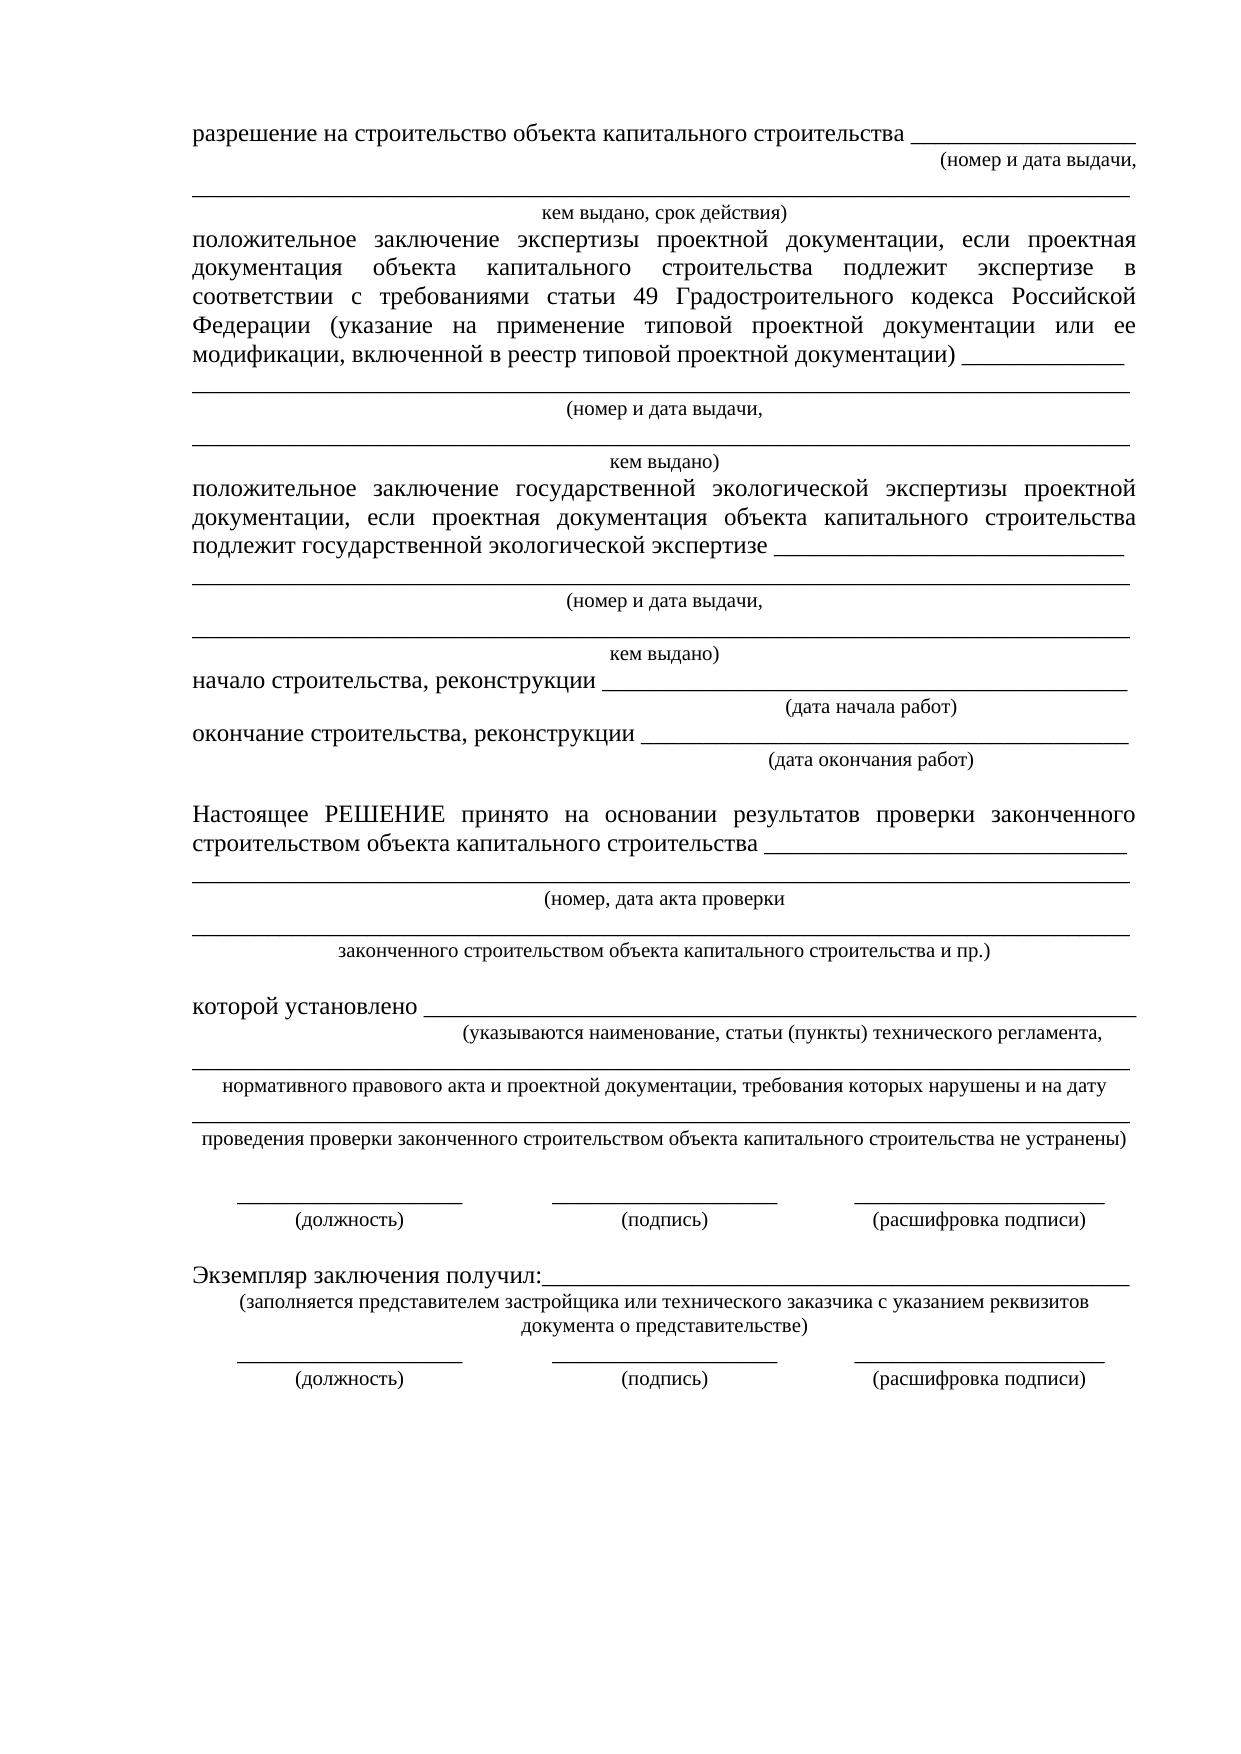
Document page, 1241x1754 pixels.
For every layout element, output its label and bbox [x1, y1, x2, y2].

table_header [181, 118, 1148, 1390]
